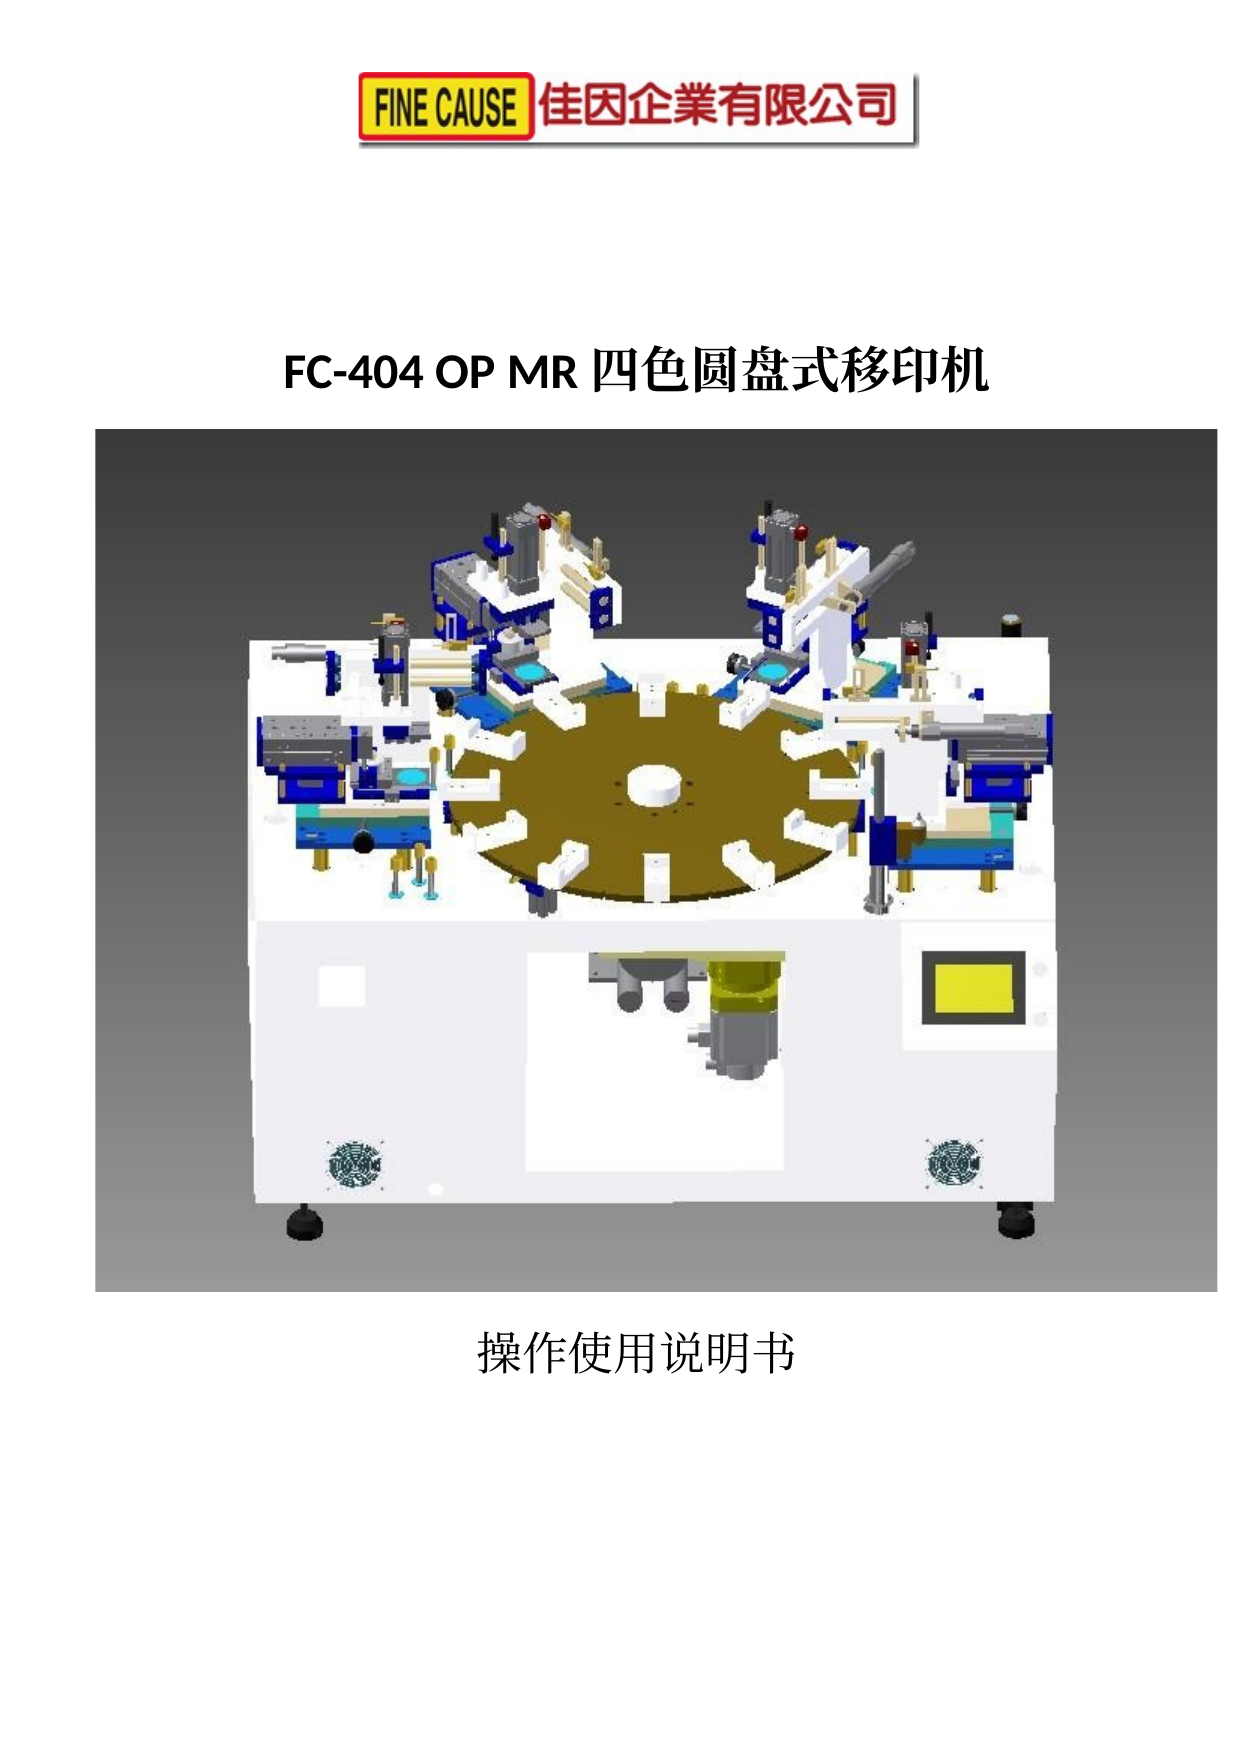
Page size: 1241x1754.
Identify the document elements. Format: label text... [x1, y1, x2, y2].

picture [358, 72, 920, 149]
title FC-404 OP MR 四色圆盘式移印机 [250, 317, 1023, 407]
text 操作使用说明书 [250, 1292, 1022, 1383]
picture [95, 429, 1218, 1292]
